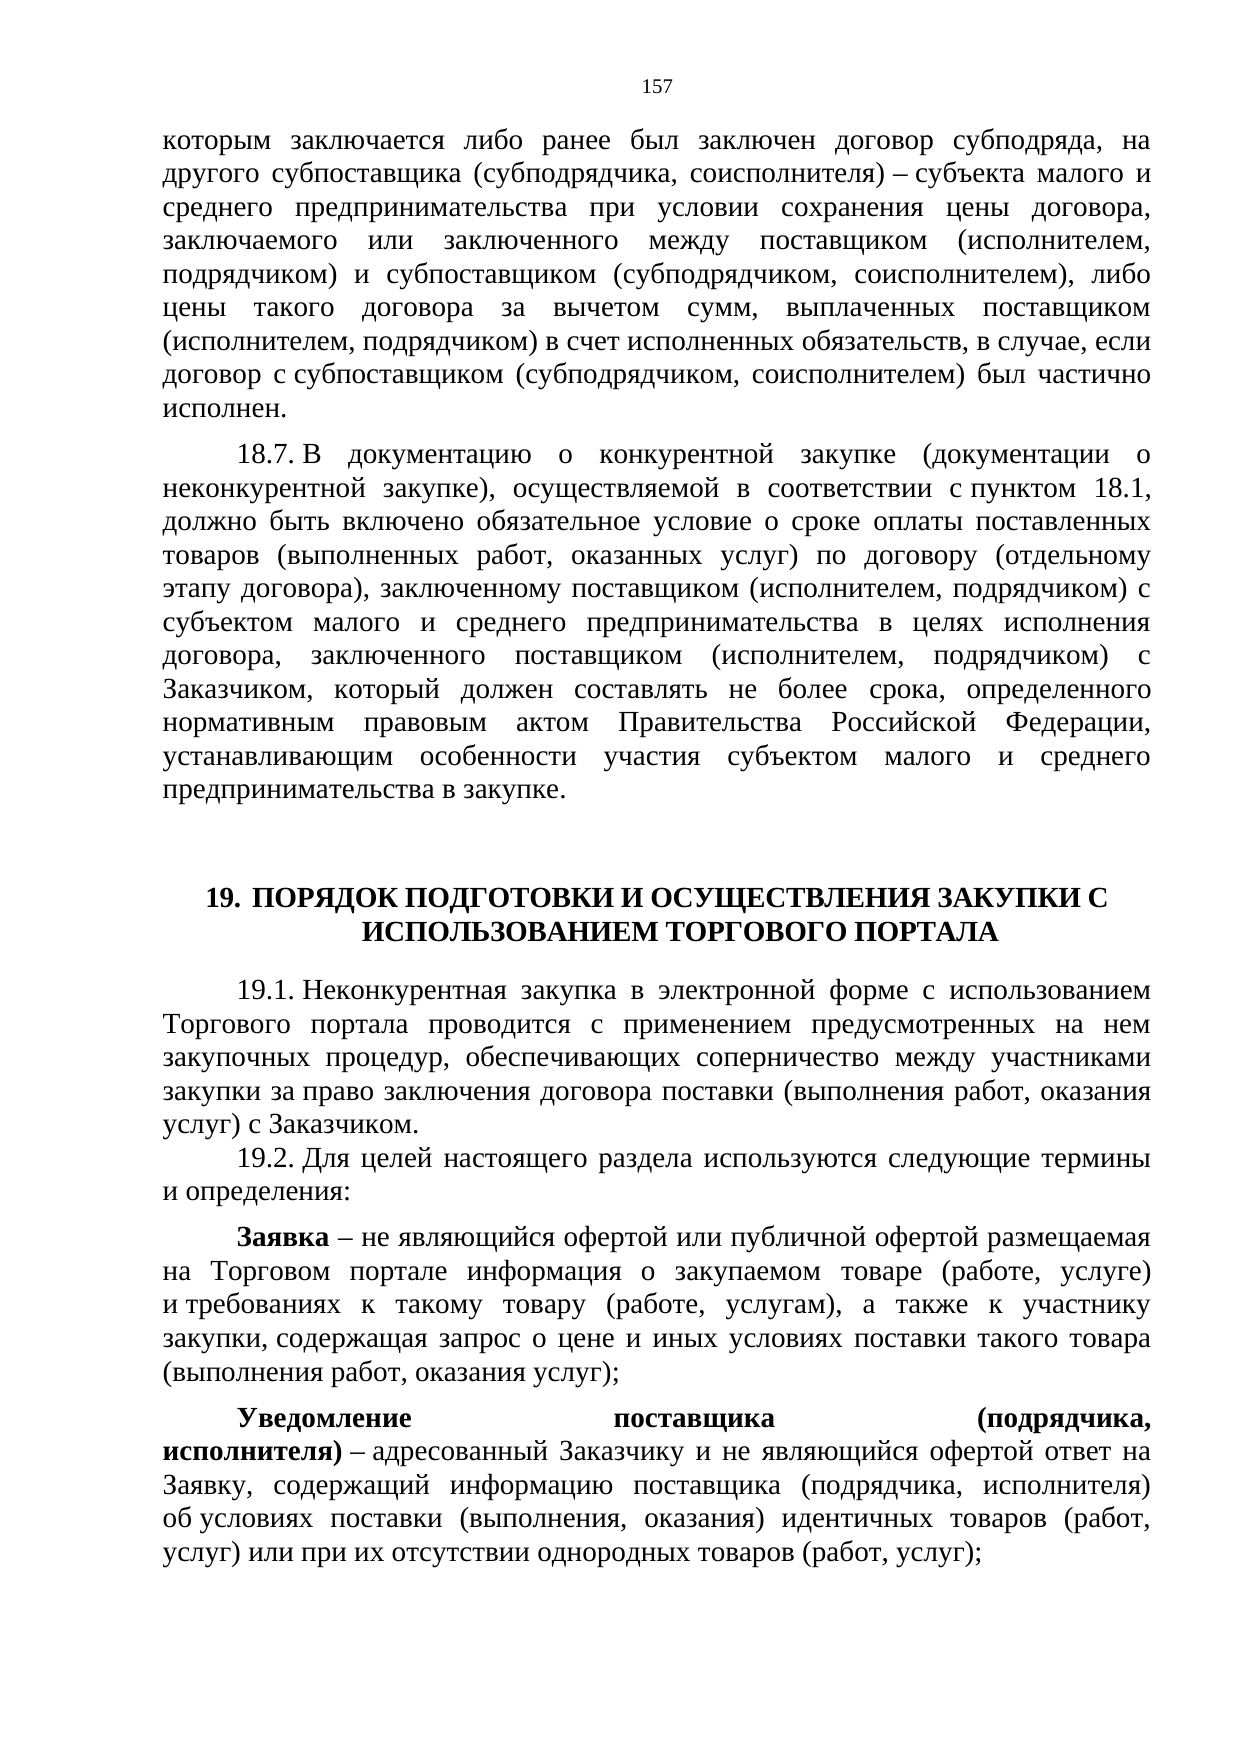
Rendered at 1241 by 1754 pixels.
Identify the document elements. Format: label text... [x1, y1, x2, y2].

list Для целей настоящего раздела используются следующие термины и определения: [162, 1140, 1152, 1207]
subtitle ПОРЯДОК ПОДГОТОВКИ И ОСУЩЕСТВЛЕНИЯ ЗАКУПКИ С ИСПОЛЬЗОВАНИЕМ ТОРГОВОГО ПОРТАЛА [162, 880, 1152, 947]
list Неконкурентная закупка в электронной форме с использованием Торгового портала проводится с применением предусмотренных на нем закупочных процедур, обеспечивающих соперничество между участниками закупки за право заключения договора поставки (выполнения работ, оказания услуг) с Заказчиком. [162, 972, 1152, 1140]
text Заявка – не являющийся офертой или публичной офертой размещаемая на Торговом портале информация о закупаемом товаре (работе, услуге) и требованиях к такому товару (работе, услугам), а также к участнику закупки, содержащая запрос о цене и иных условиях поставки такого товара (выполнения работ, оказания услуг); [162, 1219, 1152, 1387]
text Уведомление поставщика (подрядчика, исполнителя) – адресованный Заказчику и не являющийся офертой ответ на Заявку, содержащий информацию поставщика (подрядчика, исполнителя) об условиях поставки (выполнения, оказания) идентичных товаров (работ, услуг) или при их отсутствии однородных товаров (работ, услуг); [162, 1400, 1152, 1567]
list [162, 122, 1152, 424]
list В документацию о конкурентной закупке (документации о неконкурентной закупке), осуществляемой в соответствии с пунктом 18.1, должно быть включено обязательное условие о сроке оплаты поставленных товаров (выполненных работ, оказанных услуг) по договору (отдельному этапу договора), заключенному поставщиком (исполнителем, подрядчиком) с субъектом малого и среднего предпринимательства в целях исполнения договора, заключенного поставщиком (исполнителем, подрядчиком) с Заказчиком, который должен составлять не более срока, определенного нормативным правовым актом Правительства Российской Федерации, устанавливающим особенности участия субъектом малого и среднего предпринимательства в закупке. [162, 436, 1152, 805]
